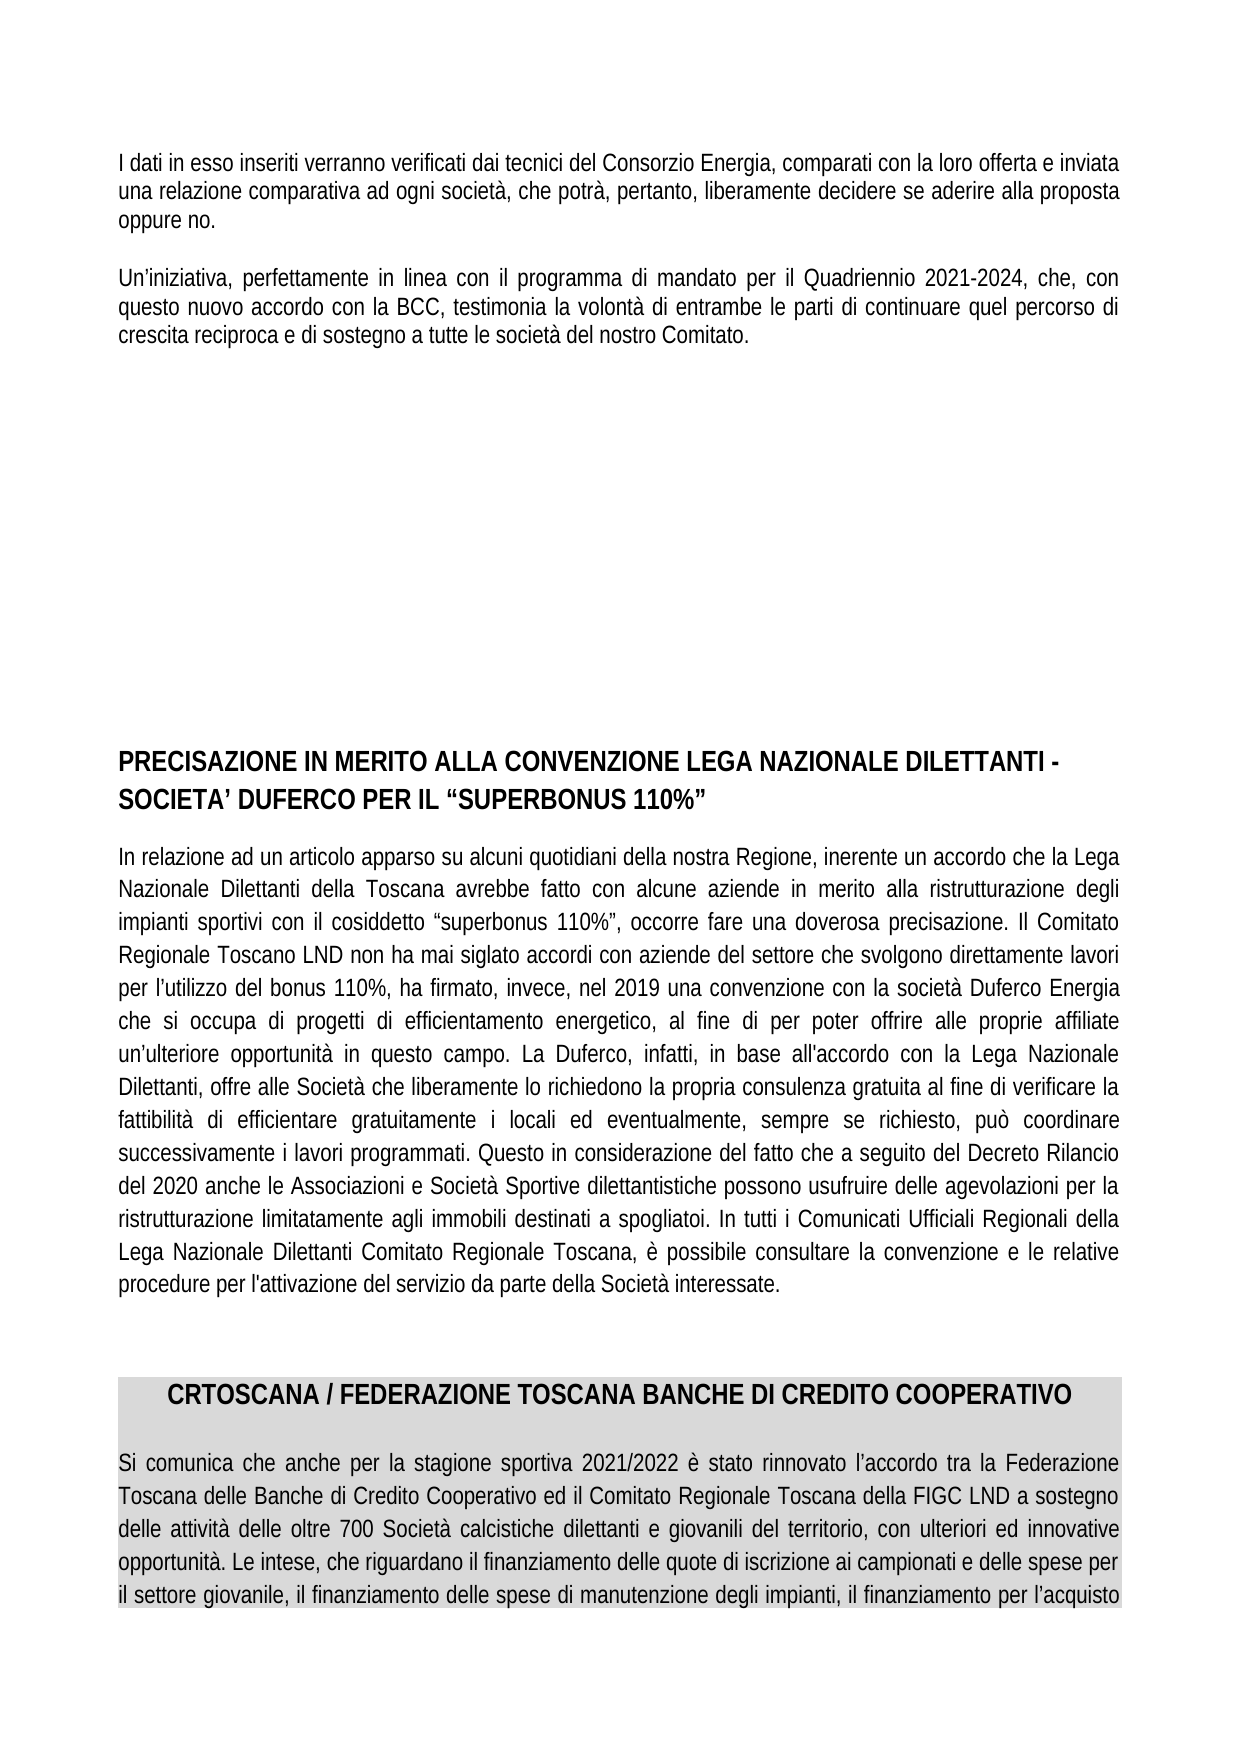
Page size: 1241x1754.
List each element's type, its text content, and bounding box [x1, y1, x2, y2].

text PRECISAZIONE IN MERITO ALLA CONVENZIONE LEGA NAZIONALE DILETTANTI - SOCIETA’ DUFERCO PER IL “SUPERBONUS 110%” [118, 744, 1122, 816]
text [118, 1448, 1122, 1608]
text In relazione ad un articolo apparso su alcuni quotidiani della nostra Regione, inerente un accordo che la Lega Nazionale Dilettanti della Toscana avrebbe fatto con alcune aziende in merito alla ristrutturazione degli impianti sportivi con il cosiddetto “superbonus 110%”, occorre fare una doverosa precisazione. Il Comitato Regionale Toscano LND non ha mai siglato accordi con aziende del settore che svolgono direttamente lavori per l’utilizzo del bonus 110%, ha firmato, invece, nel 2019 una convenzione con la società Duferco Energia che si occupa di progetti di efficientamento energetico, al fine di per poter offrire alle proprie affiliate un’ulteriore opportunità in questo campo. La Duferco, infatti, in base all'accordo con la Lega Nazionale Dilettanti, offre alle Società che liberamente lo richiedono la propria consulenza gratuita al fine di verificare la fattibilità di efficientare gratuitamente i locali ed eventualmente, sempre se richiesto, può coordinare successivamente i lavori programmati. Questo in considerazione del fatto che a seguito del Decreto Rilancio del 2020 anche le Associazioni e Società Sportive dilettantistiche possono usufruire delle agevolazioni per la ristrutturazione limitatamente agli immobili destinati a spogliatoi. In tutti i Comunicati Ufficiali Regionali della Lega Nazionale Dilettanti Comitato Regionale Toscana, è possibile consultare la convenzione e le relative procedure per l'attivazione del servizio da parte della Società interessate. [118, 841, 1122, 1298]
text CRTOSCANA / FEDERAZIONE TOSCANA BANCHE DI CREDITO COOPERATIVO [118, 1377, 1122, 1410]
text I dati in esso inseriti verranno verificati dai tecnici del Consorzio Energia, comparati con la loro offerta e inviata una relazione comparativa ad ogni società, che potrà, pertanto, liberamente decidere se aderire alla proposta oppure no. [118, 148, 1122, 234]
text Un’iniziativa, perfettamente in linea con il programma di mandato per il Quadriennio 2021-2024, che, con questo nuovo accordo con la BCC, testimonia la volontà di entrambe le parti di continuare quel percorso di crescita reciproca e di sostegno a tutte le società del nostro Comitato. [118, 263, 1122, 349]
